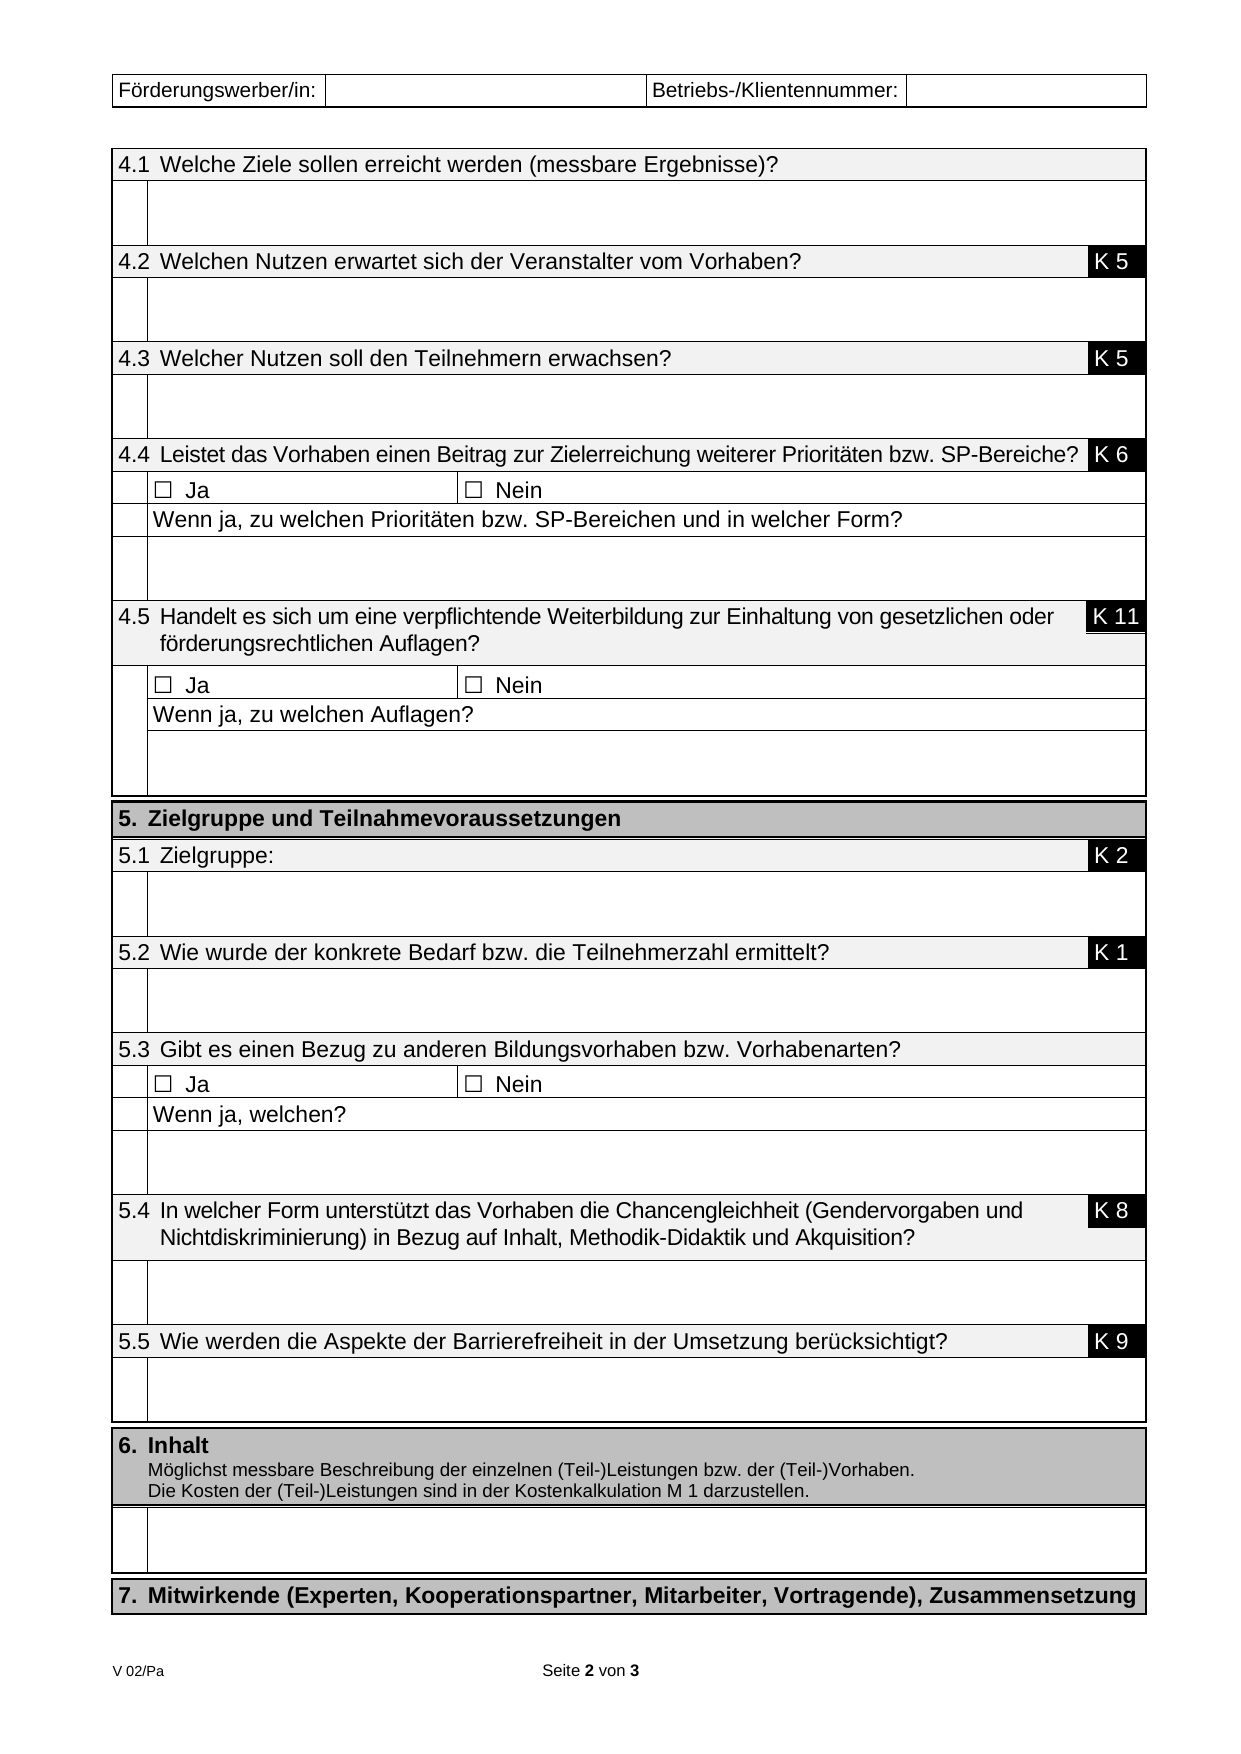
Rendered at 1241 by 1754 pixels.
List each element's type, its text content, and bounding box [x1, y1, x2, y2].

table_cell [148, 1508, 1145, 1572]
table_cell [113, 1131, 147, 1194]
table_cell [1088, 1228, 1145, 1260]
table_cell [1086, 634, 1145, 665]
table_cell [707, 472, 1145, 503]
table_cell [363, 1423, 487, 1427]
table_cell 5.4 In welcher Form unterstützt das Vorhaben die Chancengleichheit (Gendervorgaben und Nichtdiskriminierung) in Bezug auf Inhalt, Methodik-Didaktik und Akquisition? [113, 1195, 1088, 1260]
table_cell [113, 872, 147, 936]
table_cell [148, 1131, 1145, 1194]
table_cell [113, 698, 147, 730]
table_cell [901, 1423, 1025, 1427]
table_cell [113, 730, 147, 794]
table_cell K 6 [1089, 439, 1145, 471]
table_cell [113, 666, 147, 698]
table_cell [113, 1261, 147, 1324]
table_cell K 5 [1089, 246, 1145, 277]
table_cell [707, 666, 1145, 698]
table_cell [113, 1066, 147, 1097]
table_cell [148, 278, 1145, 341]
table_cell [113, 375, 147, 438]
table_cell K 2 [1089, 840, 1145, 871]
table_cell Nein [458, 1066, 707, 1097]
table_cell Ja [148, 472, 457, 503]
table_cell K 1 [1089, 937, 1145, 968]
table_cell 4.5 Handelt es sich um eine verpflichtende Weiterbildung zur Einhaltung von gesetzlichen oder förderungsrechtlichen Auflagen? [113, 601, 1086, 665]
table_cell 6. Inhalt Möglichst messbare Beschreibung der einzelnen (Teil-)Leistungen bzw. der (Teil-)Vorhaben. Die Kosten der (Teil-)Leistungen sind in der Kostenkalkulation M 1 darzustellen. [113, 1429, 1145, 1504]
table_cell [113, 1098, 147, 1130]
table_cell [113, 1580, 1145, 1613]
table_cell [750, 1423, 901, 1427]
table_cell [113, 504, 147, 536]
table_cell K 11 [1086, 601, 1145, 632]
table_cell [148, 872, 1145, 936]
table_cell 4.1 Welche Ziele sollen erreicht werden (messbare Ergebnisse)? [113, 149, 1145, 180]
table_cell Nein [458, 666, 707, 698]
table_cell 5.2 Wie wurde der konkrete Bedarf bzw. die Teilnehmerzahl ermittelt? [113, 937, 1088, 968]
table_cell [148, 1261, 1145, 1324]
table_cell Wenn ja, zu welchen Auflagen? [148, 699, 1145, 730]
table_cell 5. Zielgruppe und Teilnahmevoraussetzungen [113, 803, 1145, 836]
table_cell [148, 181, 1145, 244]
table_cell Ja [148, 666, 457, 698]
table_cell Nein [458, 472, 707, 503]
table_cell [707, 1066, 1145, 1097]
table_cell K 8 [1088, 1195, 1145, 1227]
table_cell K 5 [1088, 342, 1145, 374]
table_cell 4.2 Welchen Nutzen erwartet sich der Veranstalter vom Vorhaben? [113, 246, 1088, 277]
table_cell [112, 1423, 234, 1427]
table_cell 5.1 Zielgruppe: [113, 840, 1088, 871]
table_cell 5.3 Gibt es einen Bezug zu anderen Bildungsvorhaben bzw. Vorhabenarten? [113, 1033, 1145, 1065]
table_cell [148, 1358, 1145, 1421]
table_cell [583, 1423, 749, 1427]
table_cell [113, 278, 147, 341]
table_cell Ja [148, 1066, 457, 1097]
table_cell [1025, 1423, 1146, 1427]
table_cell [113, 1358, 147, 1421]
table_cell 4.4 Leistet das Vorhaben einen Beitrag zur Zielerreichung weiterer Prioritäten bzw. SP-Bereiche? [113, 439, 1088, 471]
table_cell [113, 537, 147, 600]
table_cell [148, 731, 1145, 794]
table_cell [113, 1508, 147, 1572]
table_cell [234, 1423, 363, 1427]
table_cell [148, 375, 1145, 438]
table_cell 5.5 Wie werden die Aspekte der Barrierefreiheit in der Umsetzung berücksichtigt? [113, 1325, 1088, 1357]
table_cell [113, 472, 147, 503]
table_cell K 9 [1089, 1325, 1145, 1357]
table_cell [487, 1423, 583, 1427]
table_cell [148, 537, 1145, 600]
table_cell 4.3 Welcher Nutzen soll den Teilnehmern erwachsen? [113, 342, 1088, 374]
table_cell [148, 969, 1145, 1032]
table_cell Wenn ja, welchen? [148, 1098, 1145, 1130]
table_cell [113, 969, 147, 1032]
table_cell Wenn ja, zu welchen Prioritäten bzw. SP-Bereichen und in welcher Form? [148, 504, 1145, 536]
table_cell [113, 181, 147, 244]
